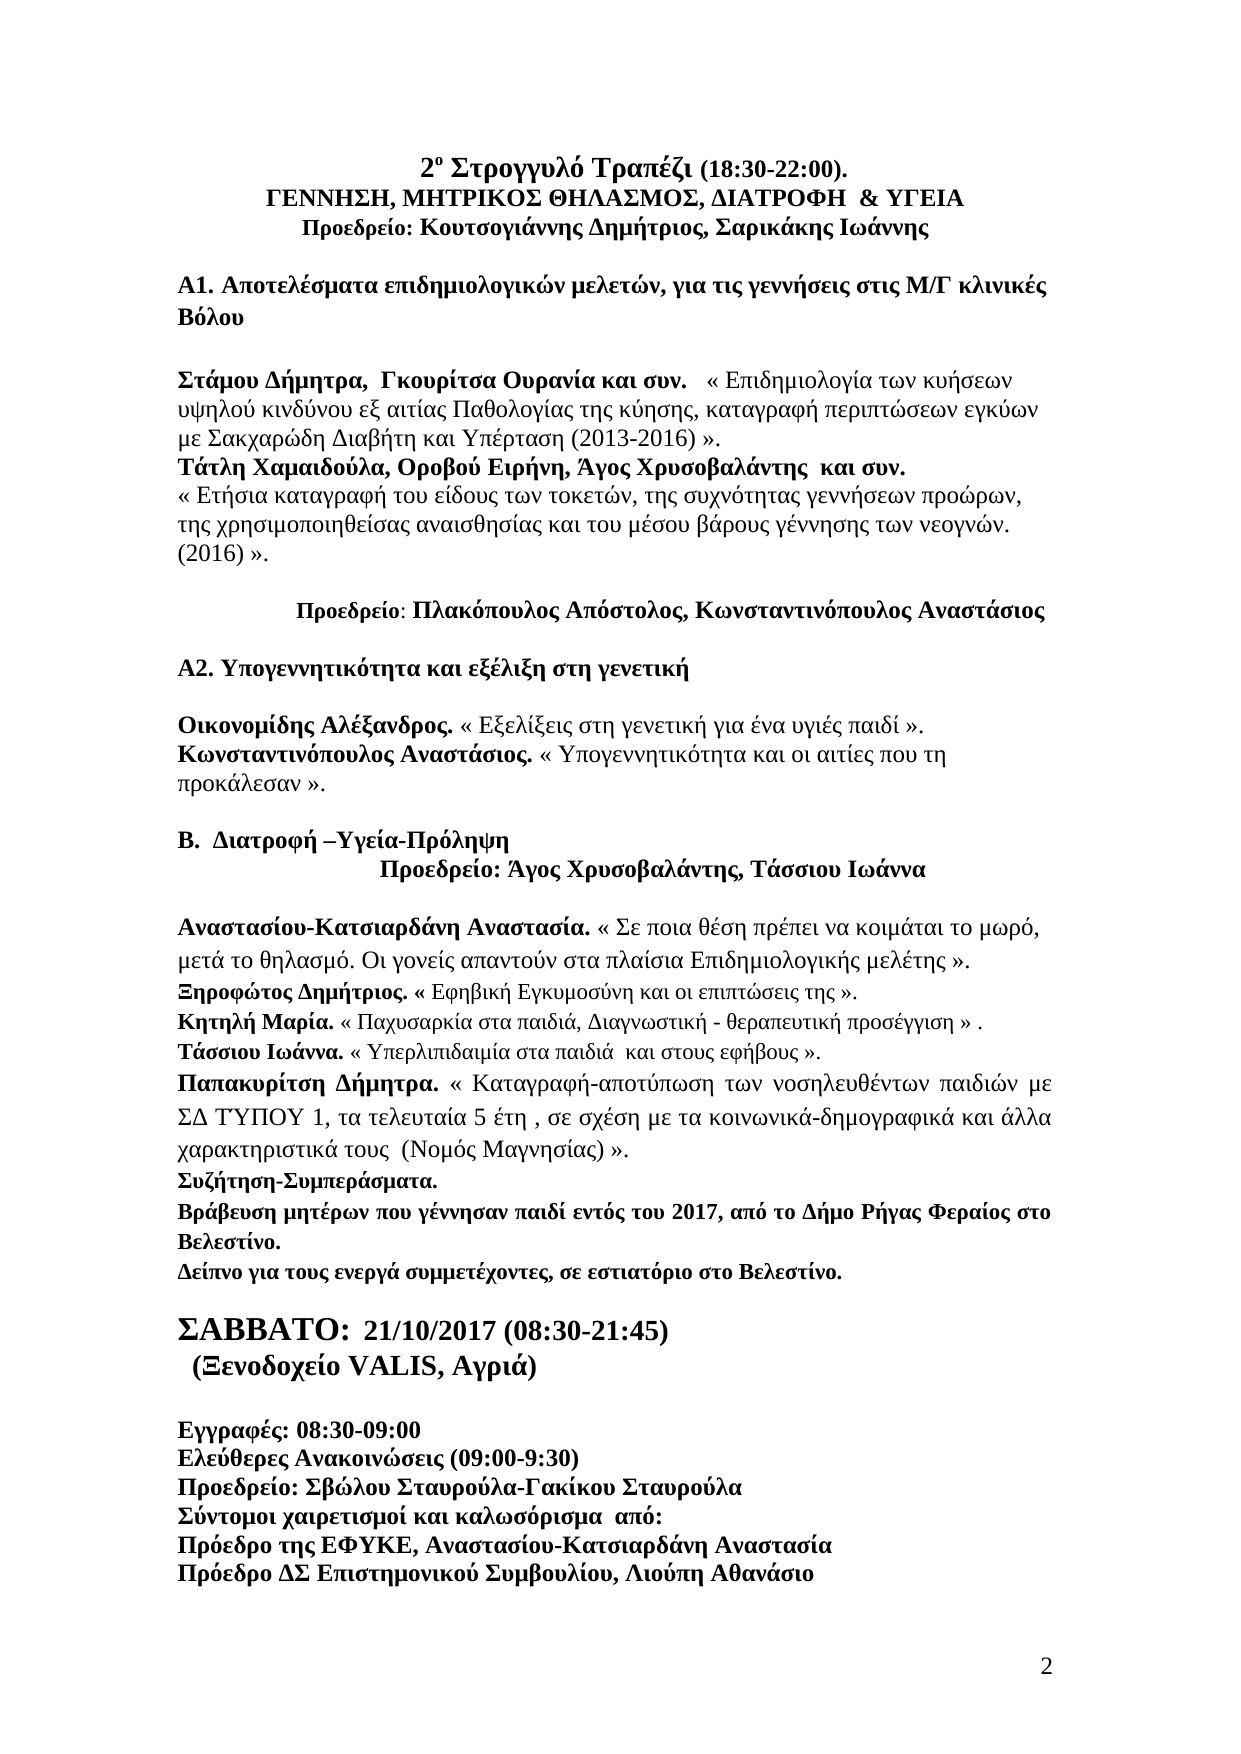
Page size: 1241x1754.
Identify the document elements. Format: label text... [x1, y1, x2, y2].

list Αναστασίου-Κατσιαρδάνη Αναστασία. « Σε ποια θέση πρέπει να κοιμάται το μωρό, μετά το θηλασμό. Οι γονείς απαντούν στα πλαίσια Επιδημιολογικής μελέτης ». [102, 912, 1053, 974]
text (Ξενοδοχείο VALIS, Αγριά) [177, 1348, 1053, 1381]
text Κωνσταντινόπουλος Αναστάσιος. « Υπογεννητικότητα και οι αιτίες που τη προκάλεσαν ». [177, 739, 1053, 797]
text « Ετήσια καταγραφή του είδους των τοκετών, της συχνότητας γεννήσεων προώρων, της χρησιμοποιηθείσας αναισθησίας και του μέσου βάρους γέννησης των νεογνών. (2016) ». [177, 481, 1053, 567]
text Β. Διατροφή –Υγεία-Πρόληψη [177, 826, 1053, 854]
text Πρόεδρο ΔΣ Επιστημονικού Συμβουλίου, Λιούπη Αθανάσιο [177, 1558, 1053, 1587]
text Εγγραφές: 08:30-09:00 [177, 1415, 1053, 1443]
text 2ο Στρογγυλό Τραπέζι (18:30-22:00). [215, 150, 1053, 183]
text Στάμου Δήμητρα, Γκουρίτσα Ουρανία και συν. « Επιδημιολογία των κυήσεων υψηλού κινδύνου εξ αιτίας Παθολογίας της κύησης, καταγραφή περιπτώσεων εγκύων με Σακχαρώδη Διαβήτη και Υπέρταση (2013-2016) ». [177, 366, 1053, 452]
list Δείπνο για τους ενεργά συμμετέχοντες, σε εστιατόριο στο Βελεστίνο. [177, 1258, 1053, 1284]
text Α2. Υπογεννητικότητα και εξέλιξη στη γενετική [177, 653, 1053, 682]
text Οικονομίδης Αλέξανδρος. « Εξελίξεις στη γενετική για ένα υγιές παιδί ». [177, 711, 1053, 739]
text Προεδρείο: Κουτσογιάννης Δημήτριος, Σαρικάκης Ιωάννης [177, 212, 1053, 241]
text ΣΑΒΒΑΤΟ: 21/10/2017 (08:30-21:45) [177, 1309, 1053, 1348]
text Προεδρείο: Σβώλου Σταυρούλα-Γακίκου Σταυρούλα [177, 1472, 1053, 1501]
list Τάσσιου Ιωάννα. « Υπερλιπιδαιμία στα παιδιά και στους εφήβους ». [177, 1038, 1053, 1065]
subtitle Ελεύθερες Ανακοινώσεις (09:00-9:30) [177, 1443, 1053, 1472]
text ΓΕΝΝΗΣΗ, ΜΗΤΡΙΚΟΣ ΘΗΛΑΣΜΟΣ, ΔΙΑΤΡΟΦΗ & ΥΓΕΙΑ [177, 183, 1053, 212]
text Α1. Αποτελέσματα επιδημιολογικών μελετών, για τις γεννήσεις στις Μ/Γ κλινικές Βόλου [177, 270, 1053, 332]
list Παπακυρίτση Δήμητρα. « Καταγραφή-αποτύπωση των νοσηλευθέντων παιδιών με ΣΔ ΤΎΠΟΥ 1, τα τελευταία 5 έτη , σε σχέση με τα κοινωνικά-δημογραφικά και άλλα χαρακτηριστικά τους (Νομός Μαγνησίας) ». [177, 1068, 1053, 1163]
list Κητηλή Μαρία. « Παχυσαρκία στα παιδιά, Διαγνωστική - θεραπευτική προσέγγιση » . [177, 1008, 1053, 1034]
text Προεδρείο: Άγος Χρυσοβαλάντης, Τάσσιου Ιωάννα [177, 854, 1053, 883]
list Συζήτηση-Συμπεράσματα. [177, 1168, 1053, 1194]
list Ξηροφώτος Δημήτριος. « Εφηβική Εγκυμοσύνη και οι επιπτώσεις της ». [177, 978, 1053, 1004]
text Πρόεδρο της ΕΦΥΚΕ, Αναστασίου-Κατσιαρδάνη Αναστασία [177, 1530, 1053, 1558]
text Τάτλη Χαμαιδούλα, Οροβού Ειρήνη, Άγος Χρυσοβαλάντης και συν. [177, 452, 1053, 481]
list Βράβευση μητέρων που γέννησαν παιδί εντός του 2017, από το Δήμο Ρήγας Φεραίος στο Βελεστίνο. [177, 1198, 1053, 1254]
text Σύντομοι χαιρετισμοί και καλωσόρισμα από: [177, 1501, 1053, 1530]
text Προεδρείο: Πλακόπουλος Απόστολος, Κωνσταντινόπουλος Αναστάσιος [177, 596, 1053, 624]
